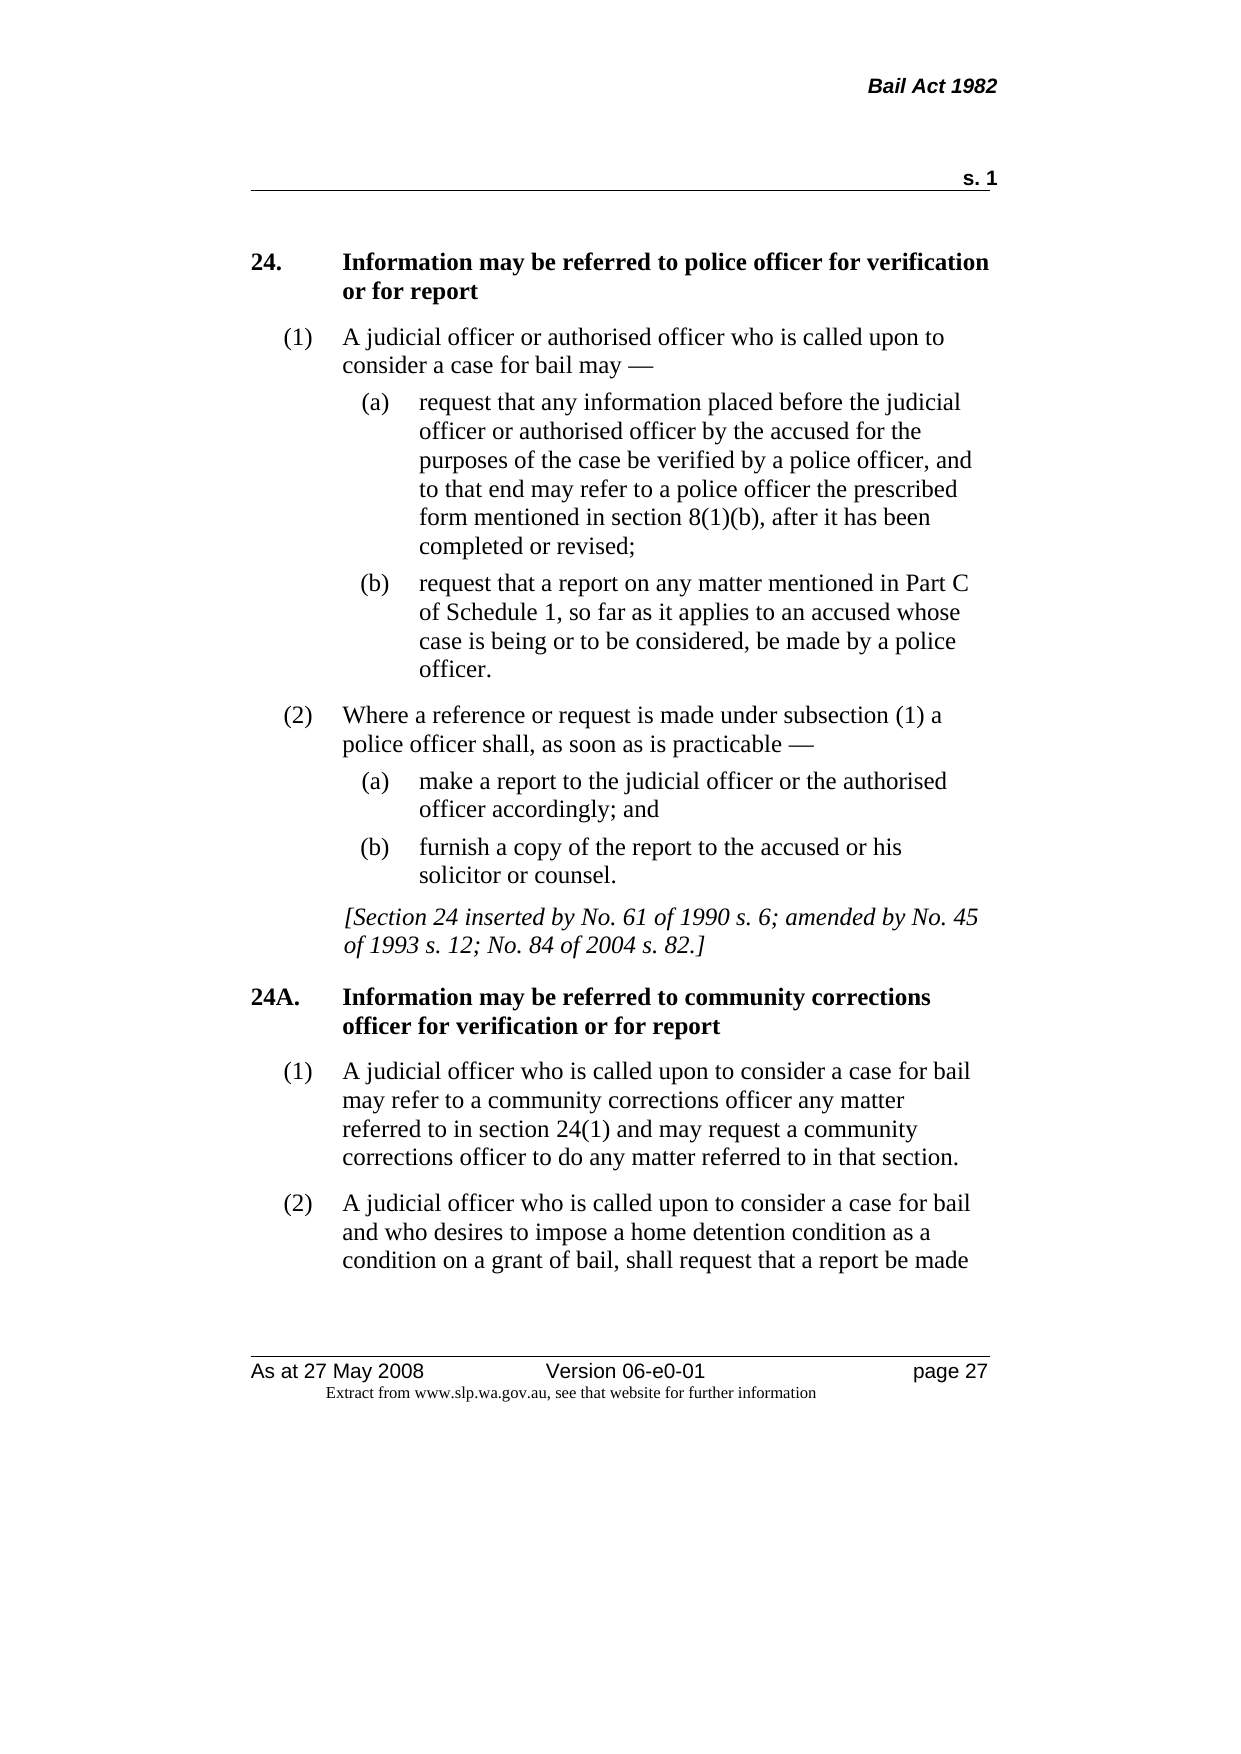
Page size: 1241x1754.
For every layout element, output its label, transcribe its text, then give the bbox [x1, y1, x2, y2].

subtitle 24. Information may be referred to police officer for verification or for report [251, 247, 990, 305]
text (2) Where a reference or request is made under subsection (1) a police officer shall, as soon as is practicable — [251, 700, 990, 757]
text (a) make a report to the judicial officer or the authorised officer accordingly; and [251, 766, 990, 823]
subtitle 24A. Information may be referred to community corrections officer for verification or for report [251, 982, 990, 1039]
text (b) furnish a copy of the report to the accused or his solicitor or counsel. [251, 832, 990, 889]
text (a) request that any information placed before the judicial officer or authorised officer by the accused for the purposes of the case be verified by a police officer, and to that end may refer to a police officer the prescribed form mentioned in section 8(1)(b), after it has been completed or revised; [251, 387, 990, 560]
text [251, 1188, 990, 1274]
text (1) A judicial officer who is called upon to consider a case for bail may refer to a community corrections officer any matter referred to in section 24(1) and may request a community corrections officer to do any matter referred to in that section. [251, 1056, 990, 1171]
text (b) request that a report on any matter mentioned in Part C of Schedule 1, so far as it applies to an accused whose case is being or to be considered, be made by a police officer. [251, 568, 990, 683]
text [Section 24 inserted by No. 61 of 1990 s. 6; amended by No. 45 of 1993 s. 12; No. 84 of 2004 s. 82.] [251, 902, 990, 959]
text (1) A judicial officer or authorised officer who is called upon to consider a case for bail may — [251, 322, 990, 379]
